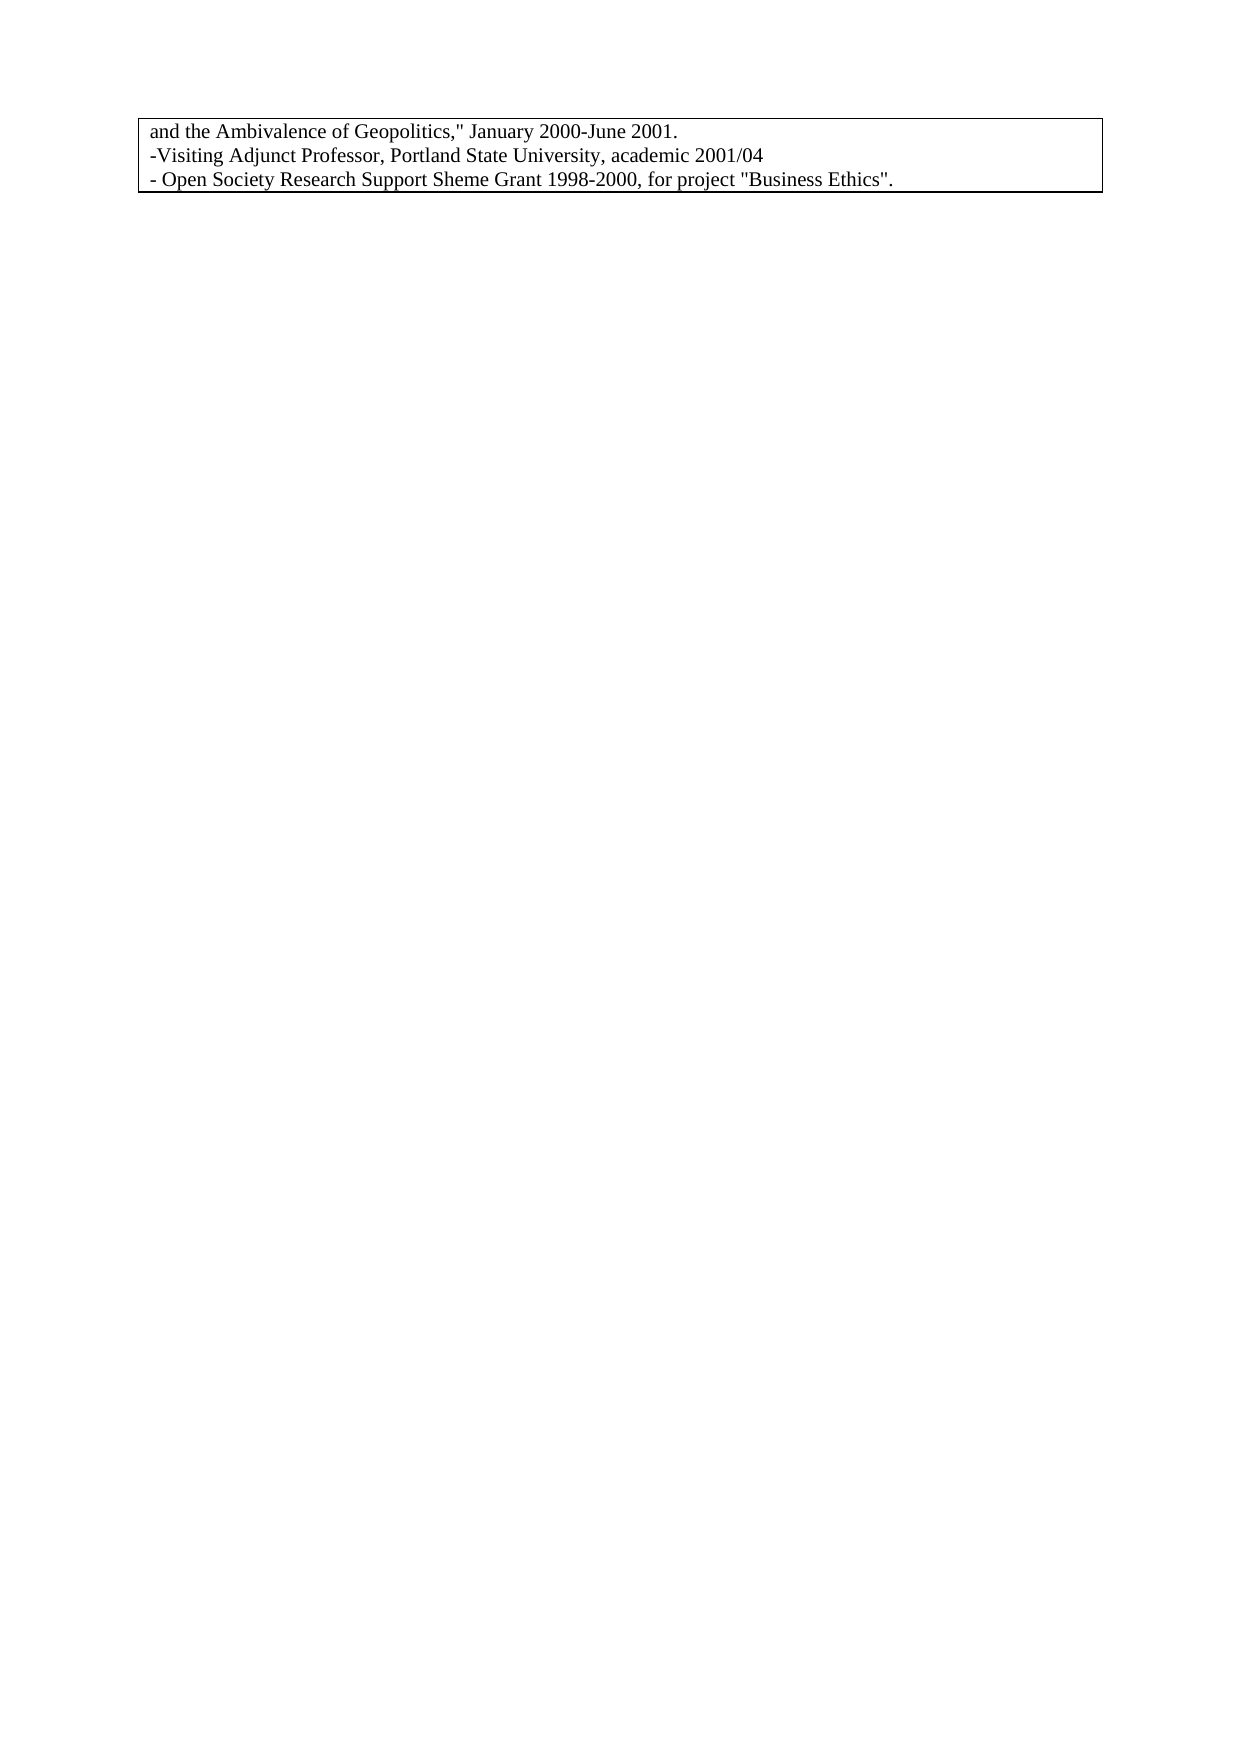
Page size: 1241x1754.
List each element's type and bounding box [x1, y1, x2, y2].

table_cell [139, 119, 1102, 191]
